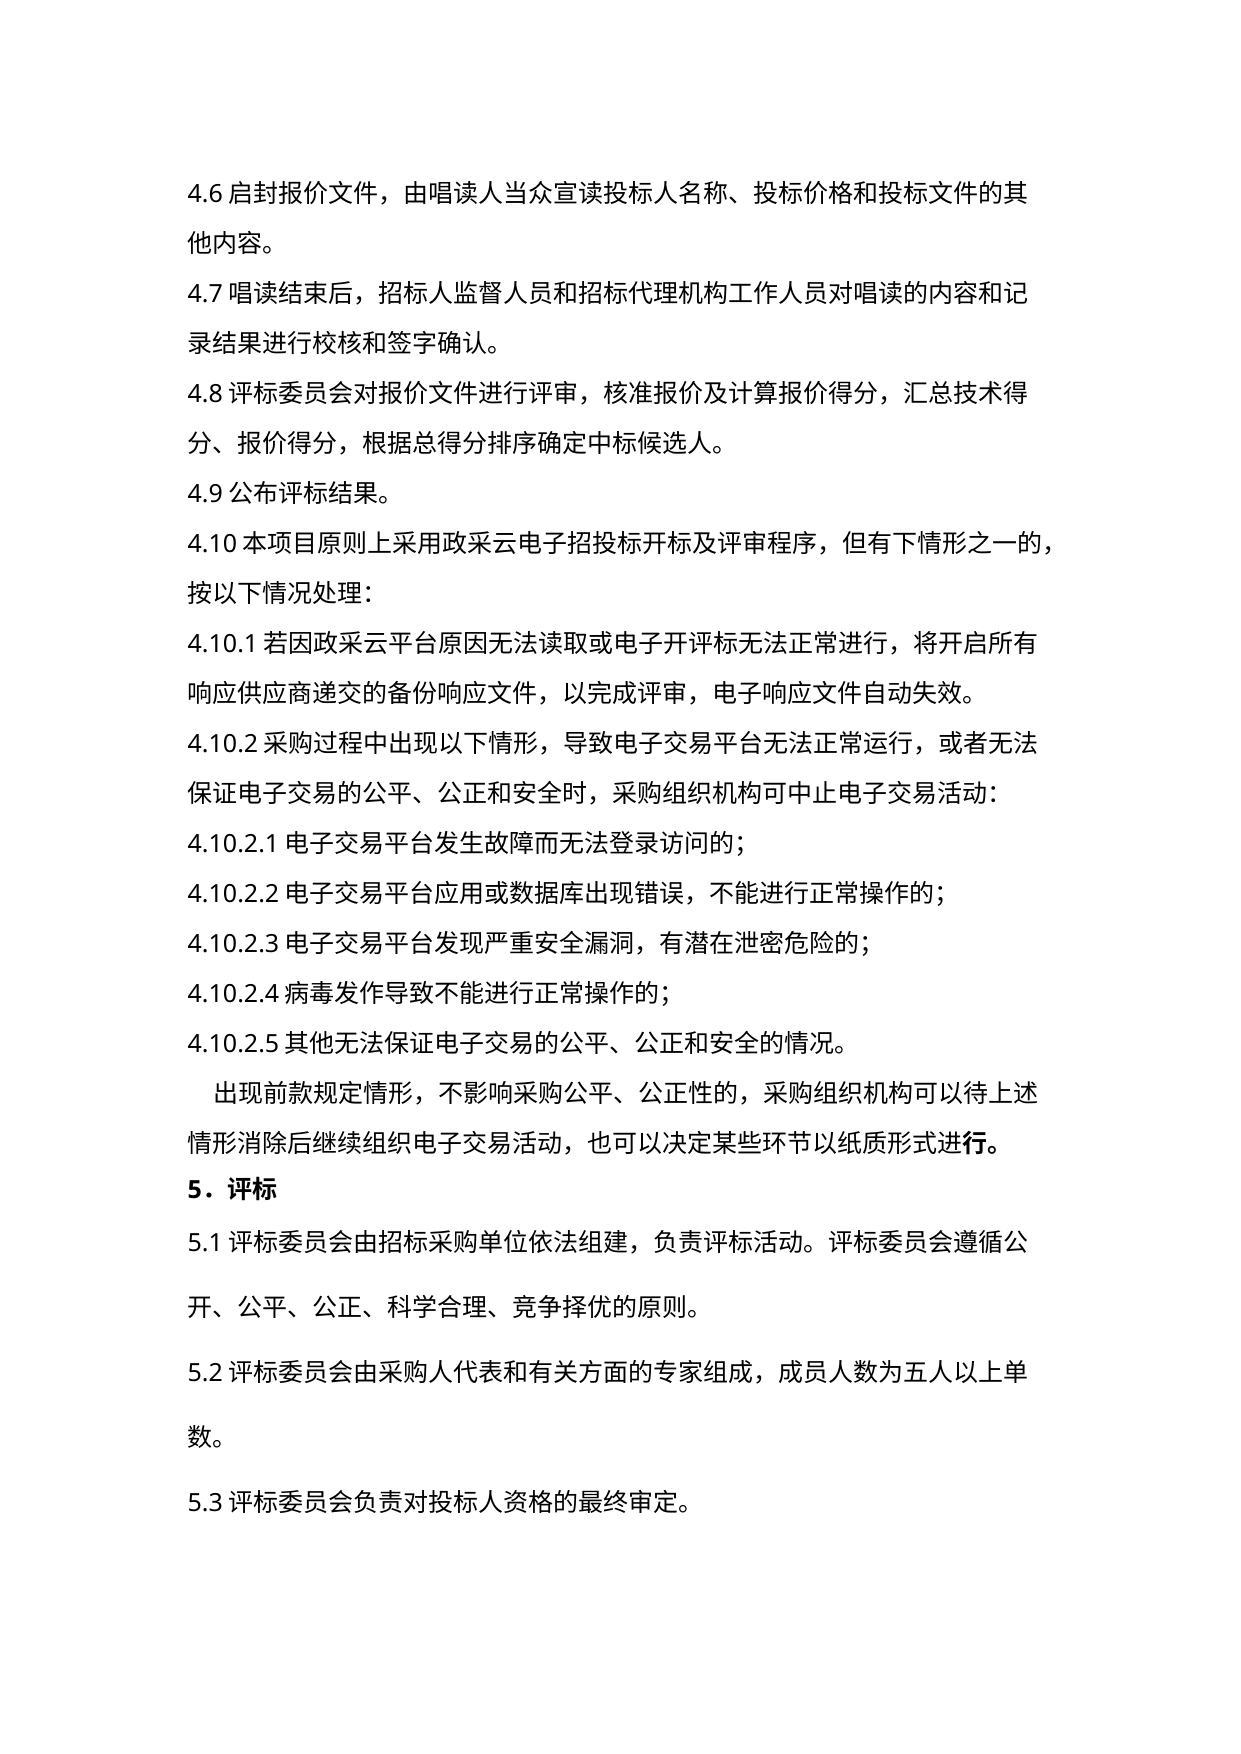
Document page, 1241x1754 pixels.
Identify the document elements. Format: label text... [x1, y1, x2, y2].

text 4.10.2.4病毒发作导致不能进行正常操作的； [187, 962, 1053, 1012]
text 4.9公布评标结果。 [187, 462, 1053, 512]
text 5．评标 [187, 1162, 1053, 1208]
text 4.10.2.1电子交易平台发生故障而无法登录访问的； [187, 812, 1053, 862]
text 出现前款规定情形，不影响采购公平、公正性的，采购组织机构可以待上述情形消除后继续组织电子交易活动，也可以决定某些环节以纸质形式进行。 [187, 1062, 1053, 1162]
text 4.10.2.3电子交易平台发现严重安全漏洞，有潜在泄密危险的； [187, 912, 1053, 962]
text 4.7唱读结束后，招标人监督人员和招标代理机构工作人员对唱读的内容和记录结果进行校核和签字确认。 [187, 262, 1053, 362]
text 4.10本项目原则上采用政采云电子招投标开标及评审程序，但有下情形之一的，按以下情况处理： [187, 512, 1053, 612]
text 4.10.1若因政采云平台原因无法读取或电子开评标无法正常进行，将开启所有响应供应商递交的备份响应文件，以完成评审，电子响应文件自动失效。 [187, 612, 1053, 712]
text 4.8评标委员会对报价文件进行评审，核准报价及计算报价得分，汇总技术得分、报价得分，根据总得分排序确定中标候选人。 [187, 362, 1053, 462]
text 5.3评标委员会负责对投标人资格的最终审定。 [187, 1468, 1053, 1533]
text 4.10.2.5其他无法保证电子交易的公平、公正和安全的情况。 [187, 1012, 1053, 1062]
text 5.2评标委员会由采购人代表和有关方面的专家组成，成员人数为五人以上单数。 [187, 1338, 1053, 1468]
text 4.10.2.2电子交易平台应用或数据库出现错误，不能进行正常操作的； [187, 862, 1053, 912]
text 4.10.2采购过程中出现以下情形，导致电子交易平台无法正常运行，或者无法保证电子交易的公平、公正和安全时，采购组织机构可中止电子交易活动： [187, 712, 1053, 812]
text 4.6启封报价文件，由唱读人当众宣读投标人名称、投标价格和投标文件的其他内容。 [187, 162, 1053, 262]
text 5.1评标委员会由招标采购单位依法组建，负责评标活动。评标委员会遵循公开、公平、公正、科学合理、竞争择优的原则。 [187, 1208, 1053, 1338]
